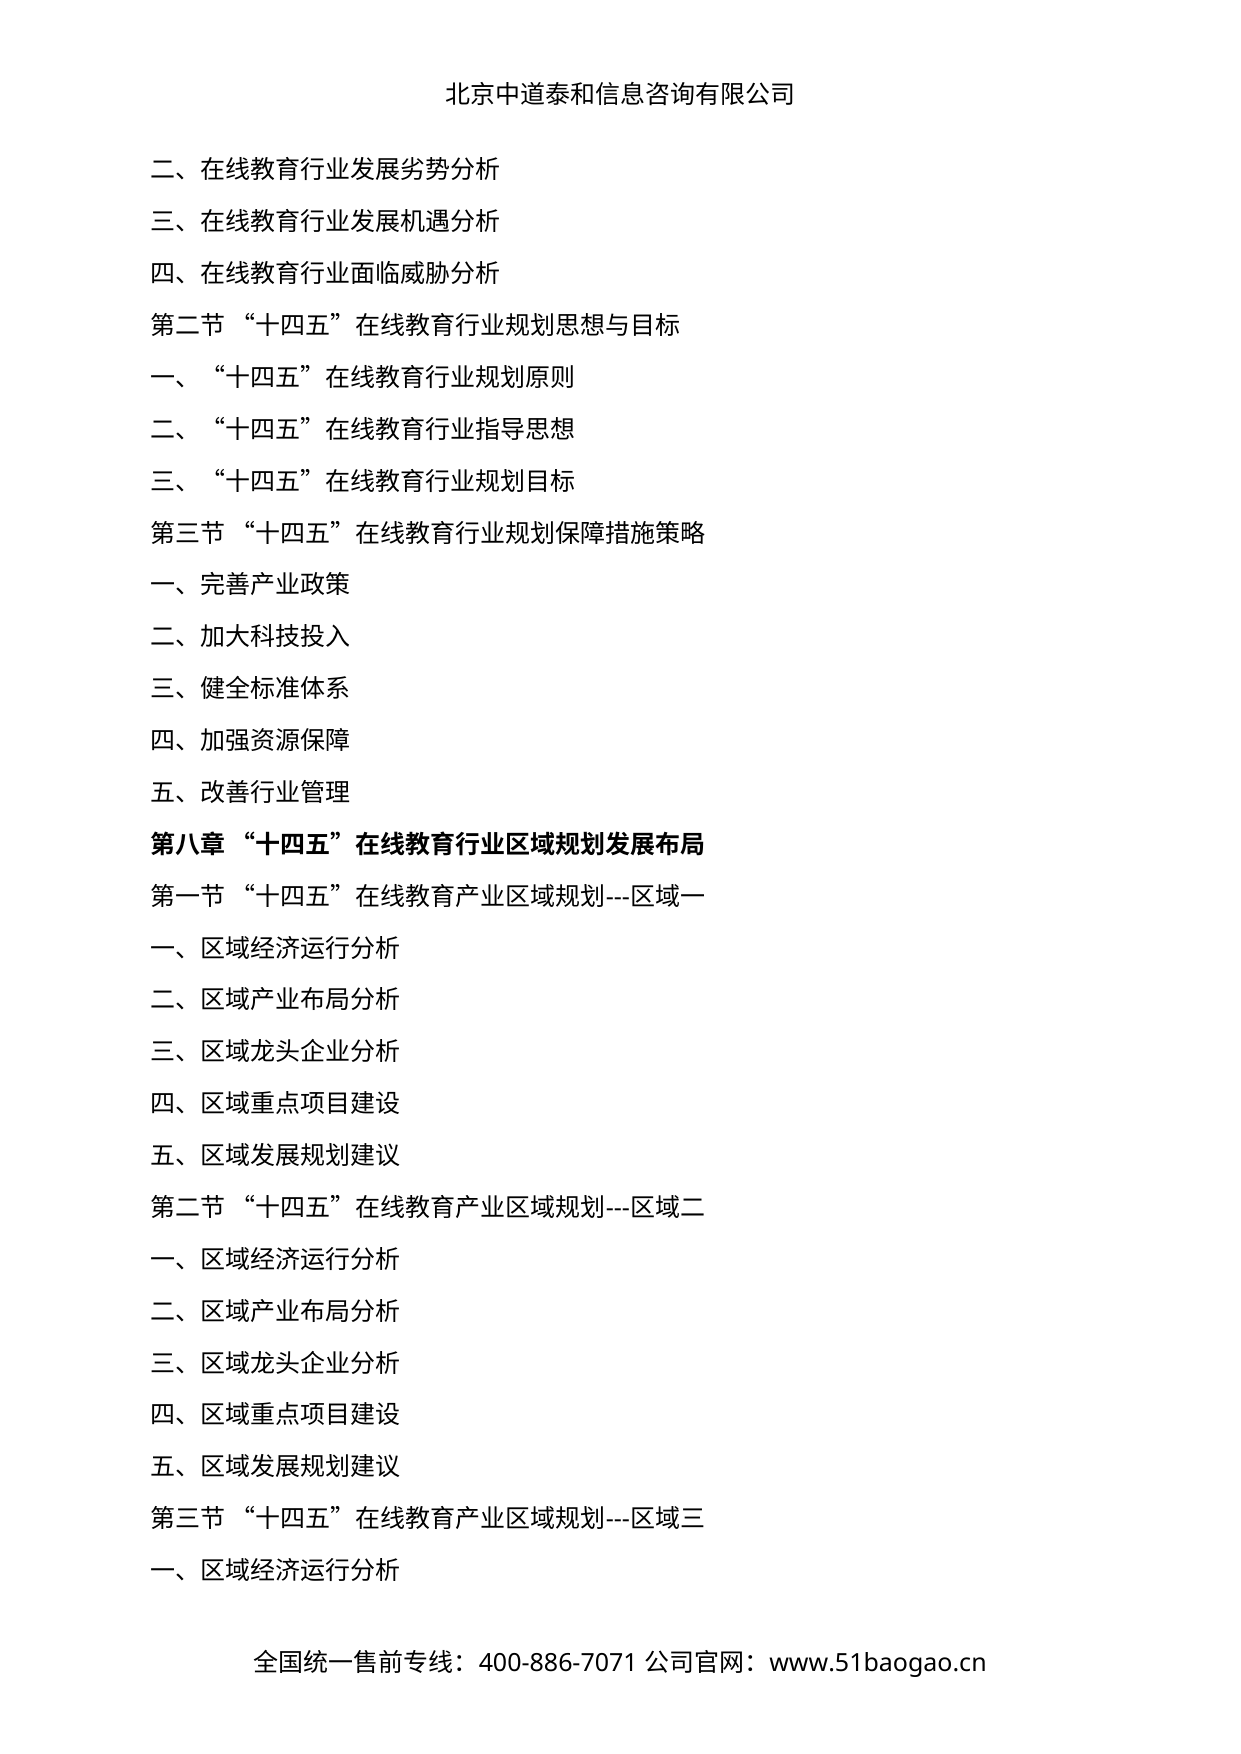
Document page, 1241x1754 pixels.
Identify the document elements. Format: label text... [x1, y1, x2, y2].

text 二、加大科技投入 [150, 617, 1090, 653]
text 二、区域产业布局分析 [150, 1291, 1090, 1327]
text 一、区域经济运行分析 [150, 1239, 1090, 1276]
text 第三节 “十四五”在线教育产业区域规划---区域三 [150, 1499, 1090, 1535]
text 五、区域发展规划建议 [150, 1136, 1090, 1172]
text 五、区域发展规划建议 [150, 1447, 1090, 1483]
text 三、区域龙头企业分析 [150, 1032, 1090, 1068]
text 三、区域龙头企业分析 [150, 1343, 1090, 1379]
text 第二节 “十四五”在线教育行业规划思想与目标 [150, 306, 1090, 342]
text 四、区域重点项目建设 [150, 1084, 1090, 1120]
text 一、区域经济运行分析 [150, 928, 1090, 964]
text 第八章 “十四五”在线教育行业区域规划发展布局 [150, 824, 1090, 861]
text 第三节 “十四五”在线教育行业规划保障措施策略 [150, 513, 1090, 549]
text 一、“十四五”在线教育行业规划原则 [150, 357, 1090, 394]
text 一、完善产业政策 [150, 565, 1090, 601]
text 四、加强资源保障 [150, 721, 1090, 757]
text 五、改善行业管理 [150, 772, 1090, 809]
text 一、区域经济运行分析 [150, 1551, 1090, 1587]
text 四、在线教育行业面临威胁分析 [150, 254, 1090, 290]
text 三、“十四五”在线教育行业规划目标 [150, 461, 1090, 497]
text 三、在线教育行业发展机遇分析 [150, 202, 1090, 238]
text 第一节 “十四五”在线教育产业区域规划---区域一 [150, 876, 1090, 912]
text 四、区域重点项目建设 [150, 1395, 1090, 1431]
text 第二节 “十四五”在线教育产业区域规划---区域二 [150, 1187, 1090, 1224]
text 三、健全标准体系 [150, 669, 1090, 705]
text 二、在线教育行业发展劣势分析 [150, 150, 1090, 186]
text 二、区域产业布局分析 [150, 980, 1090, 1016]
text 二、“十四五”在线教育行业指导思想 [150, 409, 1090, 446]
